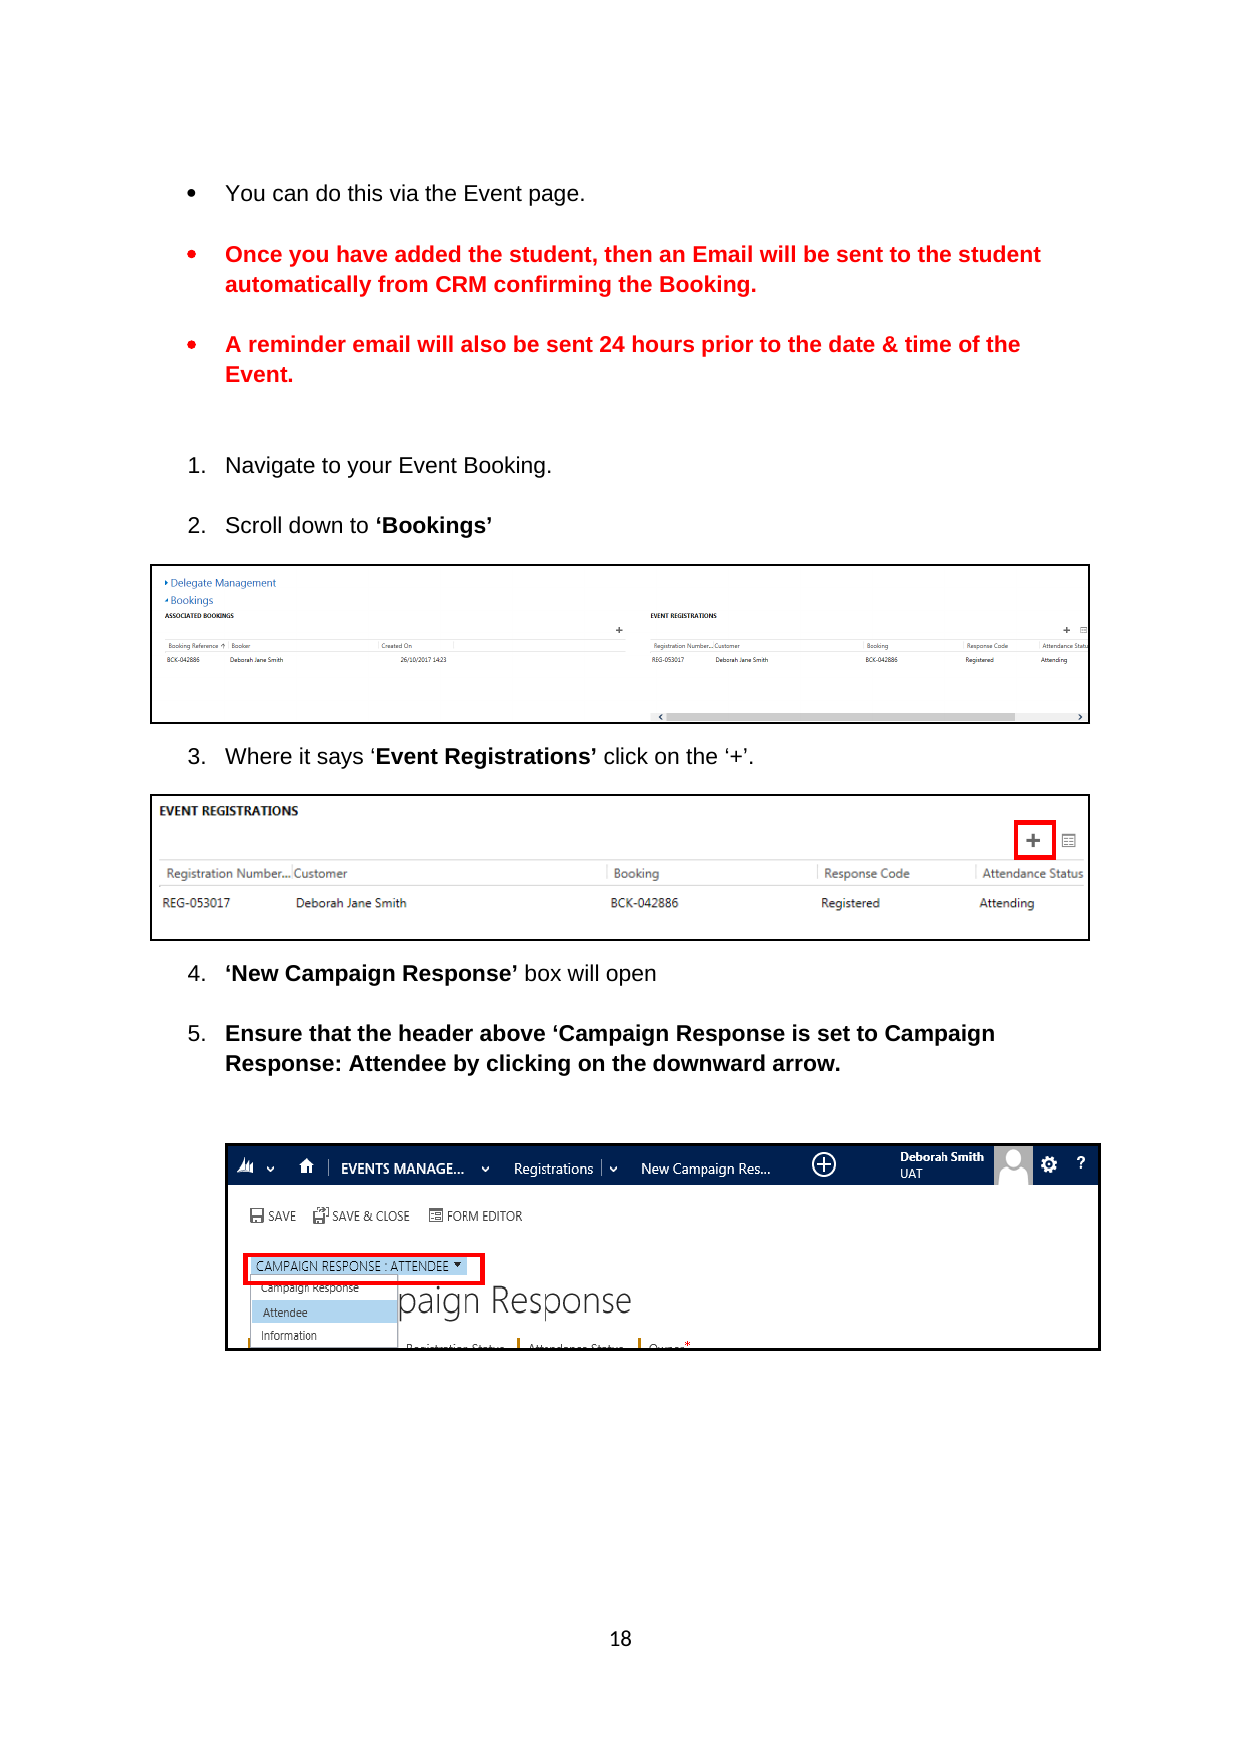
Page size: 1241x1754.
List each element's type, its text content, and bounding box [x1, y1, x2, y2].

list You can do this via the Event page. [187, 180, 1090, 207]
list A reminder email will also be sent 24 hours prior to the date & time of the Event. [187, 331, 1090, 388]
picture [152, 796, 1088, 939]
list Where it says ‘Event Registrations’ click on the ‘+’. [187, 743, 1090, 770]
list ‘New Campaign Response’ box will open [187, 960, 1090, 986]
list Once you have added the student, then an Email will be sent to the student automatically from CRM confirming the Booking. [187, 241, 1090, 297]
list Ensure that the header above ‘Campaign Response is set to Campaign Response: Attendee by clicking on the downward arrow. [187, 1020, 1090, 1077]
picture [152, 566, 1088, 722]
picture [228, 1146, 1098, 1348]
list Scroll down to ‘Bookings’ [187, 512, 1090, 539]
list Navigate to your Event Booking. [187, 452, 1090, 478]
